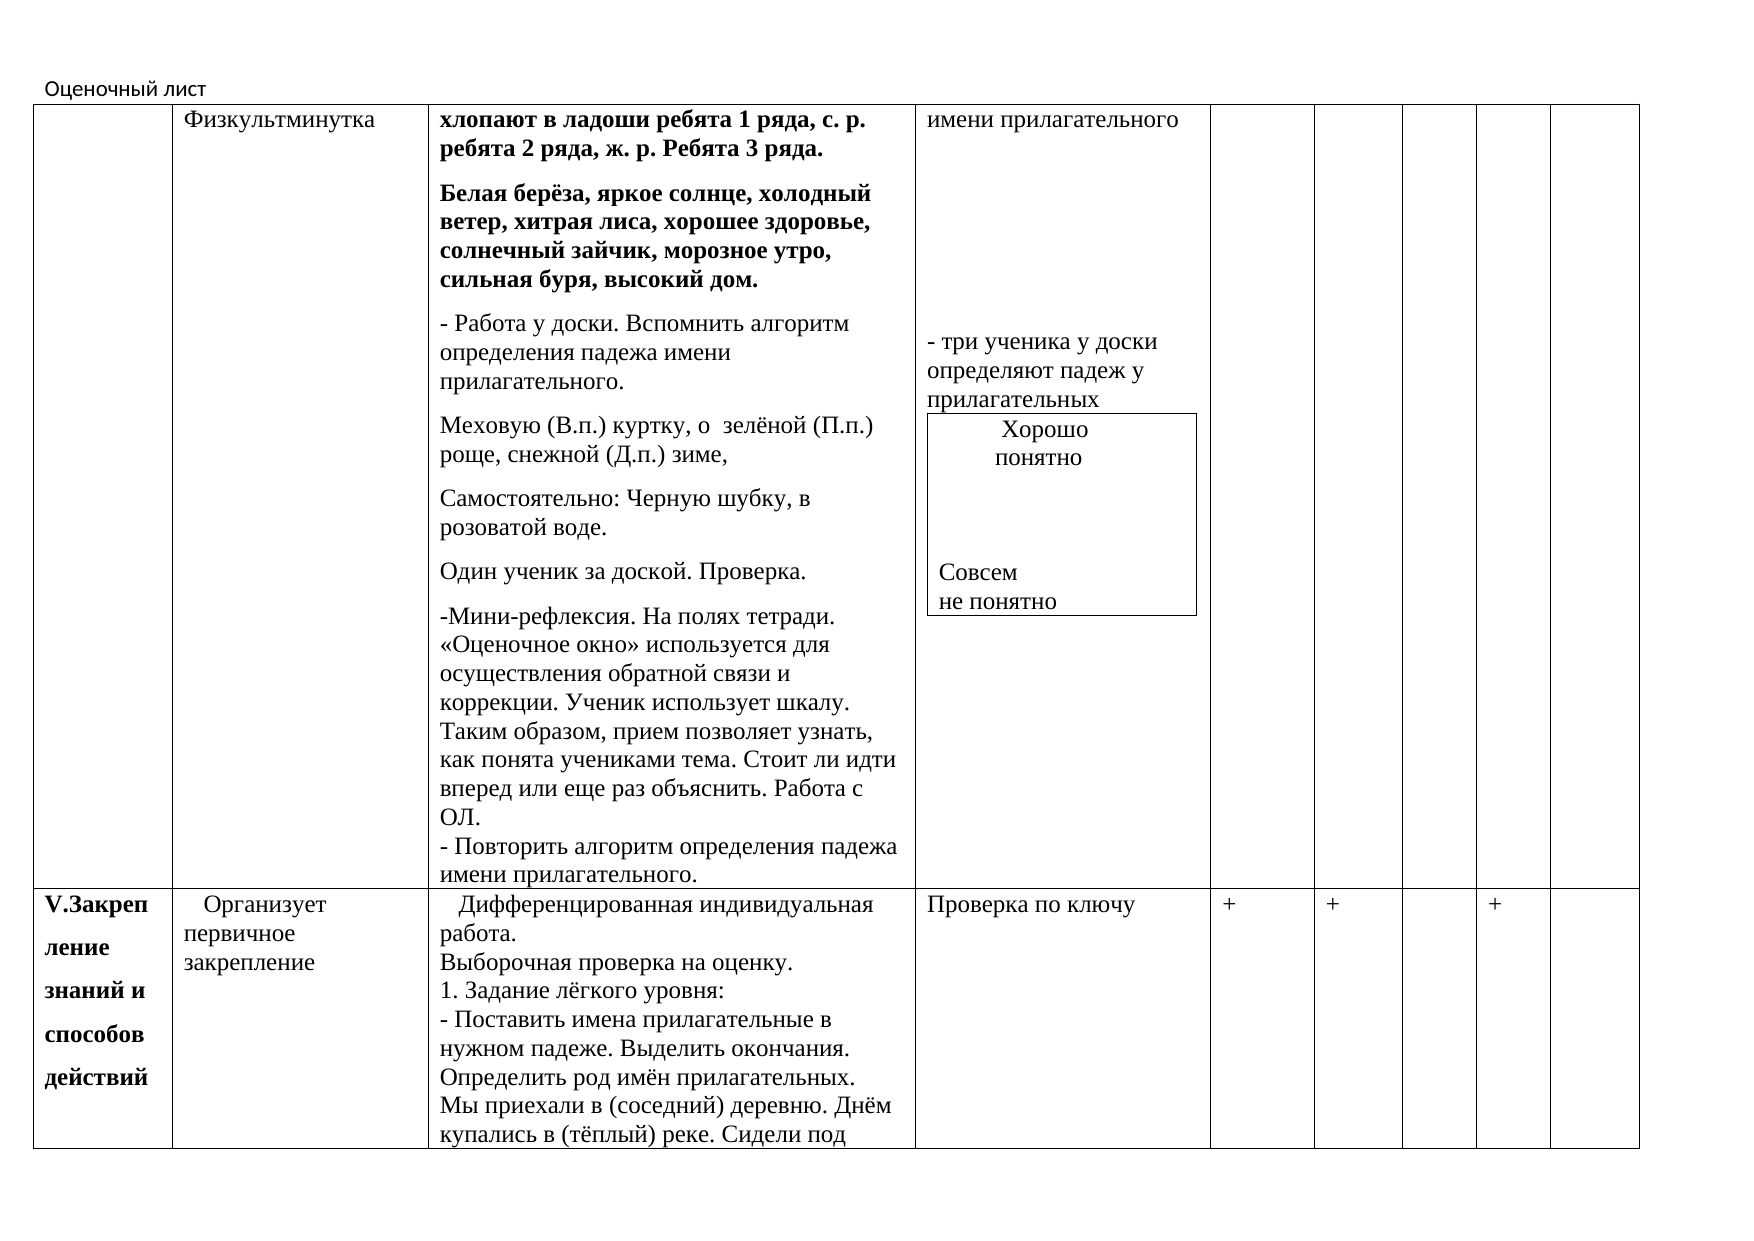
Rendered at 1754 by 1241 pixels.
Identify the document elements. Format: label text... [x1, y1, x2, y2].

table_cell + [1211, 105, 1314, 888]
table_cell + [1477, 889, 1550, 1148]
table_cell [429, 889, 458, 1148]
table_cell + [1211, 889, 1314, 1148]
table_cell + [1315, 105, 1402, 888]
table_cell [173, 889, 428, 1148]
table_cell + [1477, 105, 1550, 888]
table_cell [34, 105, 172, 888]
table_cell [1403, 889, 1476, 1148]
table_cell + [1315, 889, 1402, 1148]
table_cell + [1551, 105, 1639, 888]
table_cell [1551, 889, 1639, 1148]
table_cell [173, 105, 428, 888]
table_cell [429, 105, 915, 888]
table_cell + [1403, 105, 1476, 888]
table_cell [916, 105, 1210, 888]
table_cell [34, 889, 172, 1148]
table_cell Проверка по ключу [916, 889, 1210, 1148]
